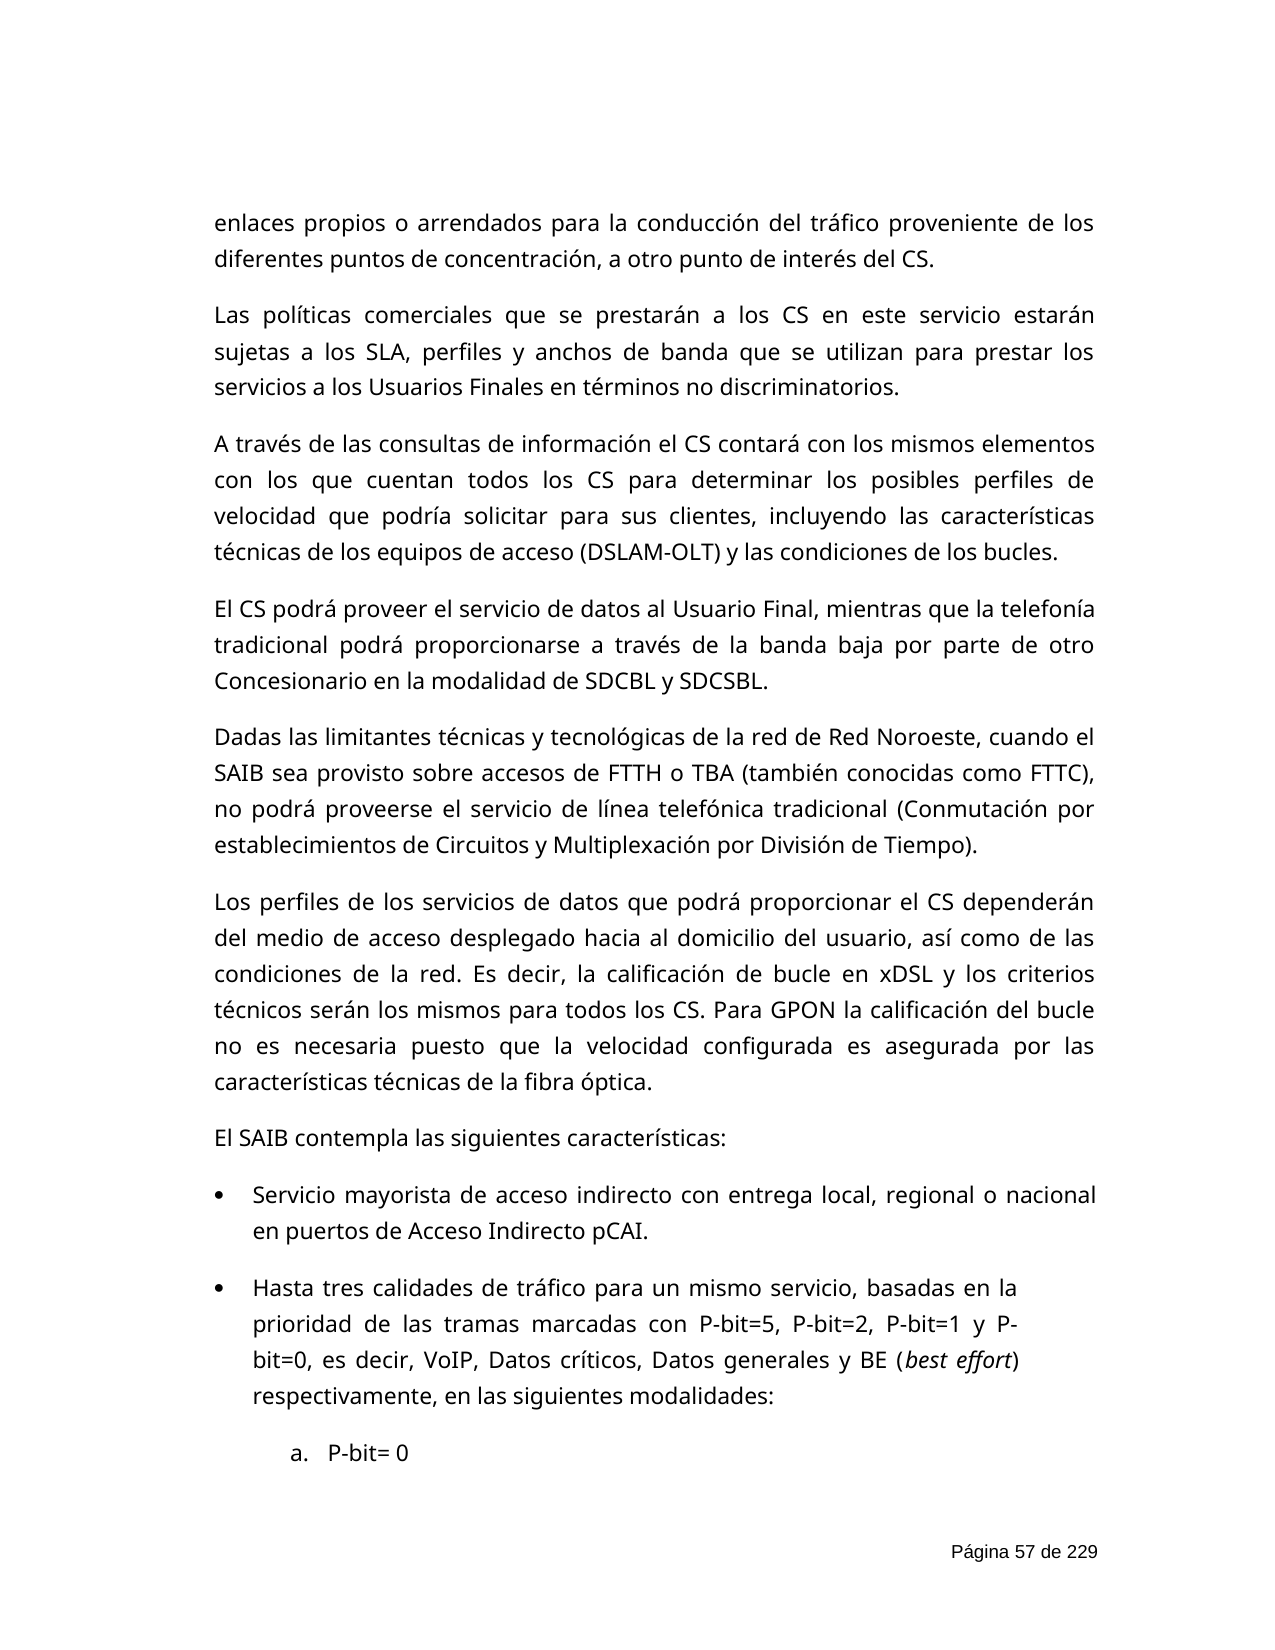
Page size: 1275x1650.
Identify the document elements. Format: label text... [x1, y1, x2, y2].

text Dadas las limitantes técnicas y tecnológicas de la red de Red Noroeste, cuando el SAIB sea provisto sobre accesos de FTTH o TBA (también conocidas como FTTC), no podrá proveerse el servicio de línea telefónica tradicional (Conmutación por establecimientos de Circuitos y Multiplexación por División de Tiempo). [214, 721, 1096, 860]
list Servicio mayorista de acceso indirecto con entrega local, regional o nacional en puertos de Acceso Indirecto pCAI. [215, 1179, 1098, 1246]
text A través de las consultas de información el CS contará con los mismos elementos con los que cuentan todos los CS para determinar los posibles perfiles de velocidad que podría solicitar para sus clientes, incluyendo las características técnicas de los equipos de acceso (DSLAM-OLT) y las condiciones de los bucles. [214, 428, 1096, 567]
list P-bit= 0 [290, 1436, 1019, 1468]
list Hasta tres calidades de tráfico para un mismo servicio, basadas en la prioridad de las tramas marcadas con P-bit=5, P-bit=2, P-bit=1 y P-bit=0, es decir, VoIP, Datos críticos, Datos generales y BE (best effort) respectivamente, en las siguientes modalidades: [215, 1272, 1019, 1411]
text Las políticas comerciales que se prestarán a los CS en este servicio estarán sujetas a los SLA, perfiles y anchos de banda que se utilizan para prestar los servicios a los Usuarios Finales en términos no discriminatorios. [214, 299, 1096, 403]
text El SAIB contempla las siguientes características: [214, 1122, 1096, 1154]
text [214, 207, 1096, 274]
text Los perfiles de los servicios de datos que podrá proporcionar el CS dependerán del medio de acceso desplegado hacia al domicilio del usuario, así como de las condiciones de la red. Es decir, la calificación de bucle en xDSL y los criterios técnicos serán los mismos para todos los CS. Para GPON la calificación del bucle no es necesaria puesto que la velocidad configurada es asegurada por las características técnicas de la fibra óptica. [214, 886, 1096, 1097]
text El CS podrá proveer el servicio de datos al Usuario Final, mientras que la telefonía tradicional podrá proporcionarse a través de la banda baja por parte de otro Concesionario en la modalidad de SDCBL y SDCSBL. [214, 593, 1096, 696]
